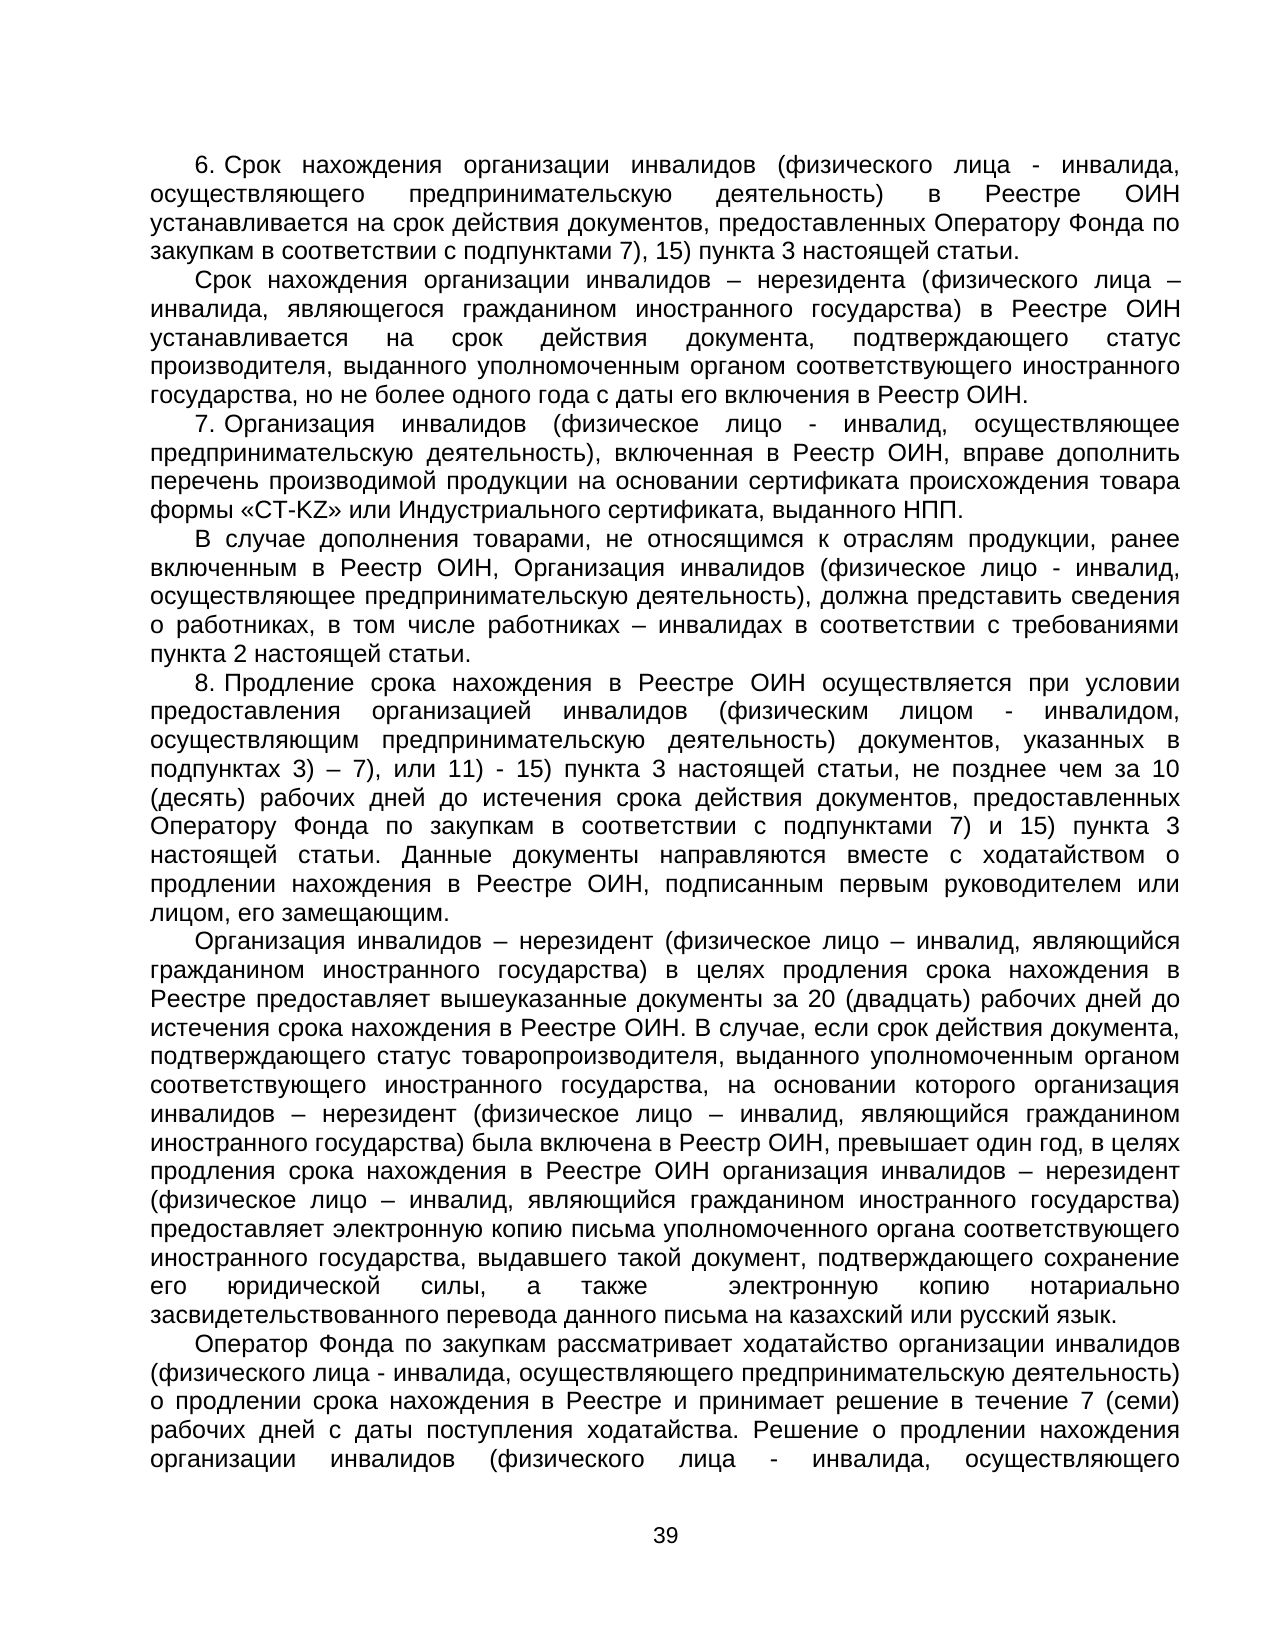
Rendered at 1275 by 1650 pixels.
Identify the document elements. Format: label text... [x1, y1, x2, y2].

text Организация инвалидов – нерезидент (физическое лицо – инвалид, являющийся гражданином иностранного государства) в целях продления срока нахождения в Реестре предоставляет вышеуказанные документы за 20 (двадцать) рабочих дней до истечения срока нахождения в Реестре ОИН. В случае, если срок действия документа, подтверждающего статус товаропроизводителя, выданного уполномоченным органом соответствующего иностранного государства, на основании которого организация инвалидов – нерезидент (физическое лицо – инвалид, являющийся гражданином иностранного государства) была включена в Реестр ОИН, превышает один год, в целях продления срока нахождения в Реестре ОИН организация инвалидов – нерезидент (физическое лицо – инвалид, являющийся гражданином иностранного государства) предоставляет электронную копию письма уполномоченного органа соответствующего иностранного государства, выдавшего такой документ, подтверждающего сохранение его юридической силы, а также электронную копию нотариально засвидетельствованного перевода данного письма на казахский или русский язык. [150, 926, 1181, 1329]
list Организация инвалидов (физическое лицо - инвалид, осуществляющее предпринимательскую деятельность), включенная в Реестр ОИН, вправе дополнить перечень производимой продукции на основании сертификата происхождения товара формы «CT-KZ» или Индустриального сертификата, выданного НПП. [150, 409, 1181, 524]
list Продление срока нахождения в Реестре ОИН осуществляется при условии предоставления организацией инвалидов (физическим лицом - инвалидом, осуществляющим предпринимательскую деятельность) документов, указанных в подпунктах 3) – 7), или 11) - 15) пункта 3 настоящей статьи, не позднее чем за 10 (десять) рабочих дней до истечения срока действия документов, предоставленных Оператору Фонда по закупкам в соответствии с подпунктами 7) и 15) пункта 3 настоящей статьи. Данные документы направляются вместе с ходатайством о продлении нахождения в Реестре ОИН, подписанным первым руководителем или лицом, его замещающим. [150, 667, 1181, 926]
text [150, 1329, 1181, 1472]
text Срок нахождения организации инвалидов – нерезидента (физического лица – инвалида, являющегося гражданином иностранного государства) в Реестре ОИН устанавливается на срок действия документа, подтверждающего статус производителя, выданного уполномоченным органом соответствующего иностранного государства, но не более одного года с даты его включения в Реестр ОИН. [150, 265, 1181, 409]
text В случае дополнения товарами, не относящимся к отраслям продукции, ранее включенным в Реестр ОИН, Организация инвалидов (физическое лицо - инвалид, осуществляющее предпринимательскую деятельность), должна представить сведения о работниках, в том числе работниках – инвалидах в соответствии с требованиями пункта 2 настоящей статьи. [150, 524, 1181, 667]
list Срок нахождения организации инвалидов (физического лица - инвалида, осуществляющего предпринимательскую деятельность) в Реестре ОИН устанавливается на срок действия документов, предоставленных Оператору Фонда по закупкам в соответствии с подпунктами 7), 15) пункта 3 настоящей статьи. [150, 150, 1181, 265]
